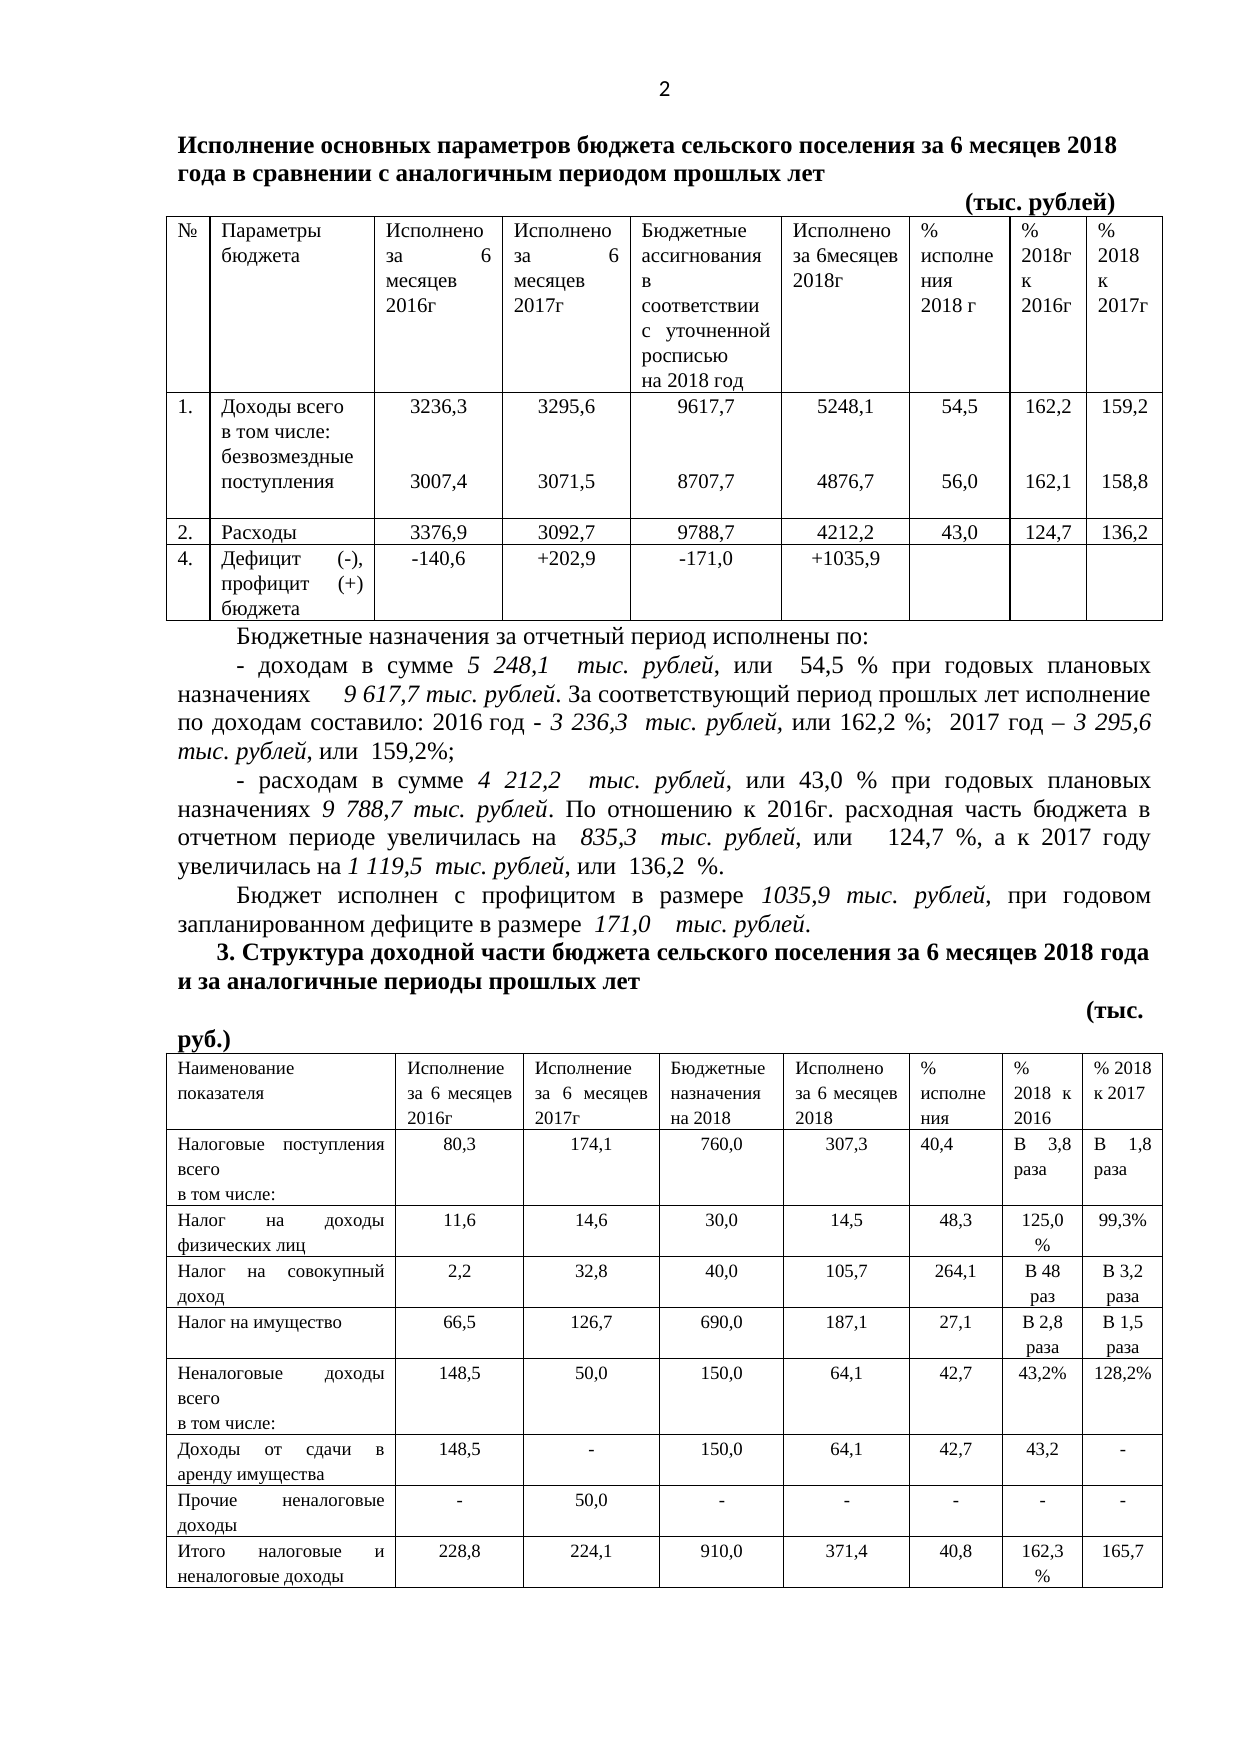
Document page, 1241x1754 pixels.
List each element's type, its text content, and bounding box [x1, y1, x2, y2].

text - расходам в сумме 4 212,2 тыс. рублей, или 43,0 % при годовых плановых назначениях 9 788,7 тыс. рублей. По отношению к 2016г. расходная часть бюджета в отчетном периоде увеличилась на 835,3 тыс. рублей, или 124,7 %, а к 2017 году увеличилась на 1 119,5 тыс. рублей, или 136,2 %. [177, 765, 1152, 880]
table_cell В 3,2 раза [1083, 1257, 1162, 1307]
table_cell 64,1 [784, 1359, 909, 1434]
table_cell 99,3% [1083, 1206, 1162, 1256]
table_cell 50,0 [524, 1486, 659, 1536]
table_cell Налоговые поступления всего в том числе: [167, 1130, 395, 1204]
text Бюджетные назначения за отчетный период исполнены по: [177, 621, 1152, 650]
table_header Исполнено за 6 месяцев 2017г [503, 217, 630, 392]
text (тыс. руб.) [177, 995, 1152, 1052]
table_cell 125,0% [1003, 1206, 1082, 1256]
table_cell 2. [167, 519, 209, 544]
table_cell 54,5 56,0 [910, 393, 1009, 518]
text Исполнение основных параметров бюджета сельского поселения за 6 месяцев 2018 года в сравнении с аналогичным периодом прошлых лет [177, 130, 1152, 187]
table_cell [910, 545, 1009, 620]
table_cell 4. [167, 545, 209, 620]
table_header Наименование показателя [167, 1054, 395, 1128]
table_cell 64,1 [784, 1435, 909, 1485]
table_cell 14,6 [524, 1206, 659, 1256]
table_cell +1035,9 [782, 545, 909, 620]
table_header № [167, 217, 209, 392]
table_cell 1. [167, 393, 209, 518]
table_cell 150,0 [660, 1359, 783, 1434]
table_cell 9788,7 [631, 519, 781, 544]
table_cell 3236,3 3007,4 [375, 393, 502, 518]
table_cell 150,0 [660, 1435, 783, 1485]
table_cell 30,0 [660, 1206, 783, 1256]
table_header Исполнено за 6 месяцев 2018 [784, 1054, 909, 1128]
table_cell 42,7 [910, 1359, 1002, 1434]
table_cell 9617,7 8707,7 [631, 393, 781, 518]
table_cell 760,0 [660, 1130, 783, 1204]
table_cell 2,2 [396, 1257, 523, 1307]
table_header % 2018 к 2017г [1087, 217, 1162, 392]
table_header Исполнение за 6 месяцев 2016г [396, 1054, 523, 1128]
table_cell Налог на имущество [167, 1308, 395, 1358]
table_cell - [784, 1486, 909, 1536]
table_header % 2018г к 2016г [1011, 217, 1086, 392]
table_cell Итого налоговые и неналоговые доходы [167, 1537, 395, 1587]
table_cell - [660, 1486, 783, 1536]
table_cell 126,7 [524, 1308, 659, 1358]
table_cell 371,4 [784, 1537, 909, 1587]
table_cell 3092,7 [503, 519, 630, 544]
table_cell 42,7 [910, 1435, 1002, 1485]
table_cell 48,3 [910, 1206, 1002, 1256]
table_cell Налог на доходы физических лиц [167, 1206, 395, 1256]
table_cell Доходы всего в том числе: безвозмездные поступления [211, 393, 374, 518]
table_cell -140,6 [375, 545, 502, 620]
table_cell 162,3% [1003, 1537, 1082, 1587]
table_cell 14,5 [784, 1206, 909, 1256]
table_header Бюджетные назначения на 2018 [660, 1054, 783, 1128]
table_cell -171,0 [631, 545, 781, 620]
table_cell [1011, 545, 1086, 620]
table_cell Расходы [211, 519, 374, 544]
table_cell 40,4 [910, 1130, 1002, 1204]
table_cell 3295,6 3071,5 [503, 393, 630, 518]
table_cell 148,5 [396, 1359, 523, 1434]
table_cell 148,5 [396, 1435, 523, 1485]
table_header % исполне ния [910, 1054, 1002, 1128]
text 3. Структура доходной части бюджета сельского поселения за 6 месяцев 2018 года и за аналогичные периоды прошлых лет [177, 937, 1152, 995]
table_cell 27,1 [910, 1308, 1002, 1358]
table_cell 4212,2 [782, 519, 909, 544]
table_cell 105,7 [784, 1257, 909, 1307]
table_cell 5248,1 4876,7 [782, 393, 909, 518]
table_cell В 1,8 раза [1083, 1130, 1162, 1204]
table_cell 124,7 [1011, 519, 1086, 544]
table_cell 224,1 [524, 1537, 659, 1587]
table_cell - [524, 1435, 659, 1485]
table_header % 2018 к 2016 [1003, 1054, 1082, 1128]
table_cell Налог на совокупный доход [167, 1257, 395, 1307]
table_cell - [396, 1486, 523, 1536]
text - доходам в сумме 5 248,1 тыс. рублей, или 54,5 % при годовых плановых назначениях 9 617,7 тыс. рублей. За соответствующий период прошлых лет исполнение по доходам составило: 2016 год - 3 236,3 тыс. рублей, или 162,2 %; 2017 год – 3 295,6 тыс. рублей, или 159,2%; [177, 650, 1152, 765]
table_cell В 48 раз [1003, 1257, 1082, 1307]
table_cell В 3,8 раза [1003, 1130, 1082, 1204]
table_cell 174,1 [524, 1130, 659, 1204]
table_header Исполнение за 6 месяцев 2017г [524, 1054, 659, 1128]
table_header % исполне ния 2018 г [910, 217, 1009, 392]
table_cell +202,9 [503, 545, 630, 620]
text Бюджет исполнен с профицитом в размере 1035,9 тыс. рублей, при годовом запланированном дефиците в размере 171,0 тыс. рублей. [177, 880, 1152, 937]
table_cell 32,8 [524, 1257, 659, 1307]
table_cell 136,2 [1087, 519, 1162, 544]
table_cell В 2,8 раза [1003, 1308, 1082, 1358]
table_cell 40,0 [660, 1257, 783, 1307]
table_cell 66,5 [396, 1308, 523, 1358]
table_cell 910,0 [660, 1537, 783, 1587]
table_cell - [1083, 1435, 1162, 1485]
table_cell Прочие неналоговые доходы [167, 1486, 395, 1536]
table_cell - [1003, 1486, 1082, 1536]
table_header Исполнено за 6месяцев 2018г [782, 217, 909, 392]
table_cell 43,2 [1003, 1435, 1082, 1485]
table_cell - [910, 1486, 1002, 1536]
table_cell Доходы от сдачи в аренду имущества [167, 1435, 395, 1485]
table_cell 40,8 [910, 1537, 1002, 1587]
table_cell [1087, 545, 1162, 620]
table_cell 264,1 [910, 1257, 1002, 1307]
table_cell 11,6 [396, 1206, 523, 1256]
table_cell 228,8 [396, 1537, 523, 1587]
table_header % 2018 к 2017 [1083, 1054, 1162, 1128]
table_cell В 1,5 раза [1083, 1308, 1162, 1358]
table_cell 187,1 [784, 1308, 909, 1358]
text (тыс. рублей) [177, 187, 1152, 216]
table_cell 43,0 [910, 519, 1009, 544]
table_cell 162,2 162,1 [1011, 393, 1086, 518]
table_cell 3376,9 [375, 519, 502, 544]
table_cell 690,0 [660, 1308, 783, 1358]
table_cell 165,7 [1083, 1537, 1162, 1587]
table_cell 128,2% [1083, 1359, 1162, 1434]
table_cell 159,2 158,8 [1087, 393, 1162, 518]
table_header Исполнено за 6 месяцев 2016г [375, 217, 502, 392]
table_cell 43,2% [1003, 1359, 1082, 1434]
table_cell - [1083, 1486, 1162, 1536]
table_header Бюджетные ассигнования в соответствии с уточненной росписью на 2018 год [631, 217, 781, 392]
table_cell 50,0 [524, 1359, 659, 1434]
table_cell 80,3 [396, 1130, 523, 1204]
table_cell 307,3 [784, 1130, 909, 1204]
table_header Параметры бюджета [211, 217, 374, 392]
table_cell Неналоговые доходы всего в том числе: [167, 1359, 395, 1434]
table_cell Дефицит (-), профицит (+) бюджета [211, 545, 374, 620]
